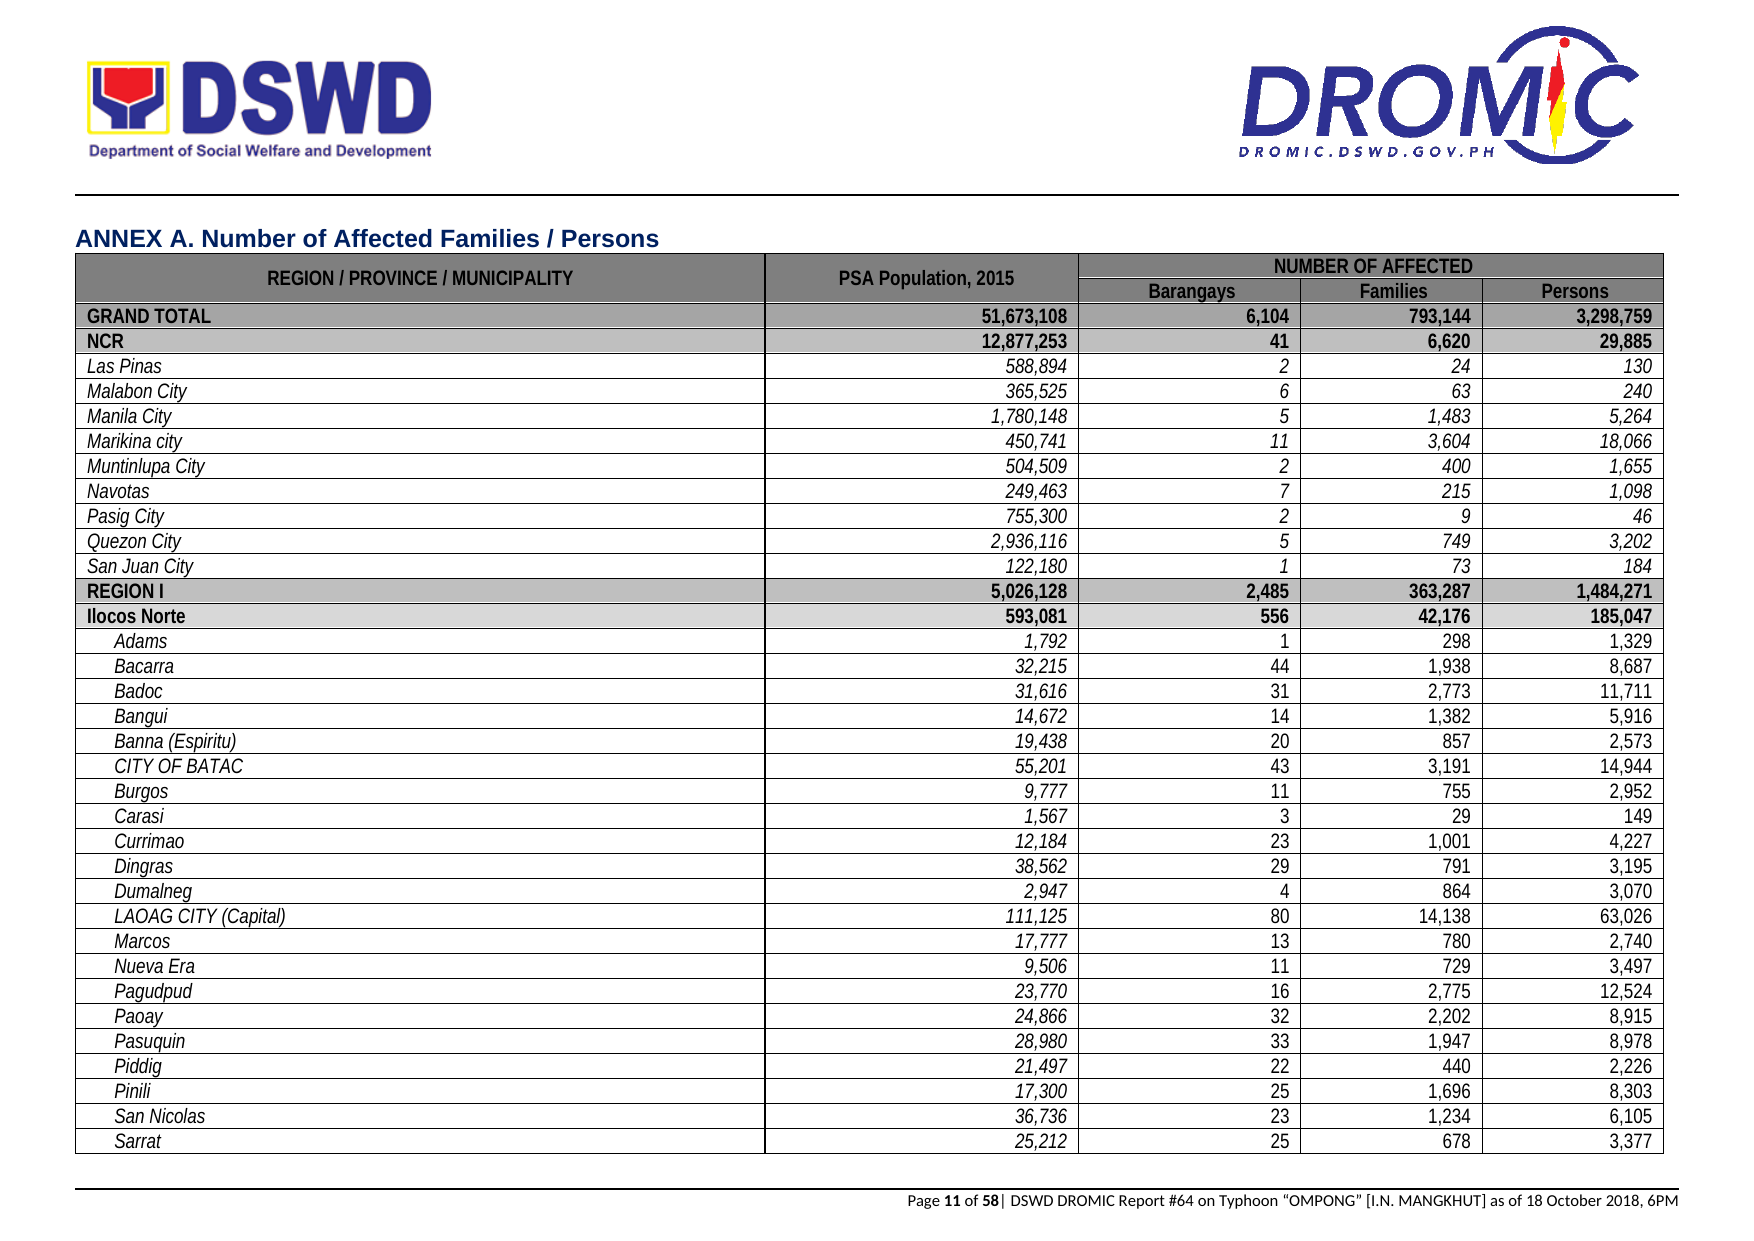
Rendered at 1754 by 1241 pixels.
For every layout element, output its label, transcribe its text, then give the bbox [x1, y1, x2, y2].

table_cell 36,736 [766, 1104, 1078, 1127]
table_cell 3,604 [1301, 429, 1482, 452]
table_cell 365,525 [766, 379, 1078, 402]
table_cell 588,894 [766, 354, 1078, 377]
table_cell 43 [1079, 754, 1300, 777]
table_cell NCR [76, 329, 764, 352]
table_cell [76, 1129, 103, 1152]
table_cell 32 [1079, 1004, 1300, 1027]
table_cell 19,438 [766, 729, 1078, 752]
table_cell 755,300 [766, 504, 1078, 527]
table_cell CITY OF BATAC [103, 754, 764, 777]
table_cell 215 [1301, 479, 1482, 502]
table_cell 1,780,148 [766, 404, 1078, 427]
table_cell 13 [1079, 929, 1300, 952]
table_cell [76, 1054, 103, 1077]
table_cell 1,001 [1301, 829, 1482, 852]
table_cell 9,777 [766, 779, 1078, 802]
text ANNEX A. Number of Affected Families / Persons [75, 224, 1679, 252]
picture [75, 58, 444, 164]
table_cell 791 [1301, 854, 1482, 877]
table_cell 780 [1301, 929, 1482, 952]
table_cell 23 [1079, 829, 1300, 852]
table_cell 3 [1079, 804, 1300, 827]
table_cell 4 [1079, 879, 1300, 902]
table_cell 2,226 [1483, 1054, 1663, 1077]
table_cell 1,483 [1301, 404, 1482, 427]
table_cell 1 [1079, 554, 1300, 577]
table_cell Marcos [103, 929, 764, 952]
table_cell 32,215 [766, 654, 1078, 677]
table_cell 6,104 [1079, 304, 1300, 327]
table_cell [76, 729, 103, 752]
table_cell 3,202 [1483, 529, 1663, 552]
table_cell [76, 629, 103, 652]
table_cell 8,978 [1483, 1029, 1663, 1052]
table_cell 16 [1079, 979, 1300, 1002]
table_cell 46 [1483, 504, 1663, 527]
table_cell GRAND TOTAL [76, 304, 764, 327]
table_cell [76, 879, 103, 902]
table_cell 122,180 [766, 554, 1078, 577]
table_cell 440 [1301, 1054, 1482, 1077]
table_cell San Juan City [76, 554, 764, 577]
table_cell [76, 979, 103, 1002]
table_cell Dingras [103, 854, 764, 877]
table_cell 1 [1079, 629, 1300, 652]
table_cell [76, 1104, 103, 1127]
table_cell 31 [1079, 679, 1300, 702]
table_cell 1,696 [1301, 1079, 1482, 1102]
picture [1231, 25, 1644, 163]
table_cell 2,740 [1483, 929, 1663, 952]
table_cell Piddig [103, 1054, 764, 1077]
table_cell Nueva Era [103, 954, 764, 977]
table_cell 298 [1301, 629, 1482, 652]
table_cell 2,773 [1301, 679, 1482, 702]
table_cell 1,382 [1301, 704, 1482, 727]
table_cell Families [1301, 279, 1482, 302]
table_cell 21,497 [766, 1054, 1078, 1077]
table_cell 38,562 [766, 854, 1078, 877]
table_cell 5,264 [1483, 404, 1663, 427]
table_cell 755 [1301, 779, 1482, 802]
table_cell [76, 679, 103, 702]
table_cell 5 [1079, 529, 1300, 552]
table_cell 2 [1079, 454, 1300, 477]
table_cell 25,212 [766, 1129, 1078, 1152]
table_cell 1,655 [1483, 454, 1663, 477]
table_cell 3,070 [1483, 879, 1663, 902]
table_cell 31,616 [766, 679, 1078, 702]
table_cell 240 [1483, 379, 1663, 402]
table_cell 184 [1483, 554, 1663, 577]
table_cell 3,377 [1483, 1129, 1663, 1152]
table_cell Malabon City [76, 379, 764, 402]
table_cell 2,202 [1301, 1004, 1482, 1027]
table_cell Pasuquin [103, 1029, 764, 1052]
table_cell 24 [1301, 354, 1482, 377]
table_cell 2,775 [1301, 979, 1482, 1002]
table_cell 23,770 [766, 979, 1078, 1002]
table_header NUMBER OF AFFECTED [1079, 254, 1663, 277]
table_cell 11,711 [1483, 679, 1663, 702]
table_cell Carasi [103, 804, 764, 827]
table_cell [76, 804, 103, 827]
table_cell 17,300 [766, 1079, 1078, 1102]
table_cell 63,026 [1483, 904, 1663, 927]
table_cell 28,980 [766, 1029, 1078, 1052]
table_cell 12,184 [766, 829, 1078, 852]
table_cell Manila City [76, 404, 764, 427]
table_cell 42,176 [1301, 604, 1482, 627]
table_cell 593,081 [766, 604, 1078, 627]
table_cell [76, 1029, 103, 1052]
table_cell Pasig City [76, 504, 764, 527]
table_cell 1,567 [766, 804, 1078, 827]
table_cell 8,687 [1483, 654, 1663, 677]
table_cell 185,047 [1483, 604, 1663, 627]
table_cell [76, 1004, 103, 1027]
table_cell 11 [1079, 779, 1300, 802]
table_cell 33 [1079, 1029, 1300, 1052]
table_cell Barangays [1079, 279, 1300, 302]
table_cell 678 [1301, 1129, 1482, 1152]
table_cell 1,947 [1301, 1029, 1482, 1052]
table_cell Bangui [103, 704, 764, 727]
table_cell [76, 929, 103, 952]
table_cell 9,506 [766, 954, 1078, 977]
table_cell [76, 854, 103, 877]
table_cell 24,866 [766, 1004, 1078, 1027]
table_cell 6,620 [1301, 329, 1482, 352]
table_cell 2,947 [766, 879, 1078, 902]
table_cell 14,138 [1301, 904, 1482, 927]
table_cell 2,936,116 [766, 529, 1078, 552]
table_cell 3,195 [1483, 854, 1663, 877]
table_cell 80 [1079, 904, 1300, 927]
table_cell LAOAG CITY (Capital) [103, 904, 764, 927]
table_cell 22 [1079, 1054, 1300, 1077]
table_cell 25 [1079, 1129, 1300, 1152]
table_cell REGION I [76, 579, 764, 602]
table_cell 3,497 [1483, 954, 1663, 977]
table_header REGION / PROVINCE / MUNICIPALITY [76, 254, 764, 302]
table_cell 9 [1301, 504, 1482, 527]
table_cell 41 [1079, 329, 1300, 352]
table_cell [76, 654, 103, 677]
table_cell San Nicolas [103, 1104, 764, 1127]
table_cell 2,573 [1483, 729, 1663, 752]
table_cell 111,125 [766, 904, 1078, 927]
table_cell Muntinlupa City [76, 454, 764, 477]
table_cell [76, 779, 103, 802]
table_cell Dumalneg [103, 879, 764, 902]
table_cell 363,287 [1301, 579, 1482, 602]
table_cell 5,916 [1483, 704, 1663, 727]
table_cell 20 [1079, 729, 1300, 752]
table_cell [76, 1079, 103, 1102]
table_cell Paoay [103, 1004, 764, 1027]
table_cell [76, 904, 103, 927]
table_cell 3,298,759 [1483, 304, 1663, 327]
table_cell 5 [1079, 404, 1300, 427]
table_cell 44 [1079, 654, 1300, 677]
table_cell Las Pinas [76, 354, 764, 377]
table_cell 1,792 [766, 629, 1078, 652]
table_cell 29 [1301, 804, 1482, 827]
table_cell Persons [1483, 279, 1663, 302]
table_cell 864 [1301, 879, 1482, 902]
table_cell 14 [1079, 704, 1300, 727]
table_cell 857 [1301, 729, 1482, 752]
table_cell 63 [1301, 379, 1482, 402]
table_cell 793,144 [1301, 304, 1482, 327]
table_cell Adams [103, 629, 764, 652]
table_cell 149 [1483, 804, 1663, 827]
table_cell Pinili [103, 1079, 764, 1102]
table_cell Banna (Espiritu) [103, 729, 764, 752]
table_cell Currimao [103, 829, 764, 852]
table_cell 1,329 [1483, 629, 1663, 652]
table_cell 249,463 [766, 479, 1078, 502]
table_cell 749 [1301, 529, 1482, 552]
table_cell 2,952 [1483, 779, 1663, 802]
table_cell 8,915 [1483, 1004, 1663, 1027]
table_cell 556 [1079, 604, 1300, 627]
table_cell 51,673,108 [766, 304, 1078, 327]
table_cell 450,741 [766, 429, 1078, 452]
table_cell 23 [1079, 1104, 1300, 1127]
table_cell 729 [1301, 954, 1482, 977]
table_cell 12,877,253 [766, 329, 1078, 352]
table_cell 73 [1301, 554, 1482, 577]
table_cell 29 [1079, 854, 1300, 877]
table_cell Burgos [103, 779, 764, 802]
table_cell 29,885 [1483, 329, 1663, 352]
table_cell 400 [1301, 454, 1482, 477]
table_cell Pagudpud [103, 979, 764, 1002]
table_cell 2,485 [1079, 579, 1300, 602]
table_cell Ilocos Norte [76, 604, 764, 627]
table_cell 8,303 [1483, 1079, 1663, 1102]
table_cell 14,944 [1483, 754, 1663, 777]
table_cell Quezon City [76, 529, 764, 552]
table_header PSA Population, 2015 [766, 254, 1078, 302]
table_cell 12,524 [1483, 979, 1663, 1002]
table_cell 25 [1079, 1079, 1300, 1102]
table_cell 6,105 [1483, 1104, 1663, 1127]
table_cell 1,484,271 [1483, 579, 1663, 602]
table_cell Bacarra [103, 654, 764, 677]
table_cell 55,201 [766, 754, 1078, 777]
table_cell 1,938 [1301, 654, 1482, 677]
table_cell 4,227 [1483, 829, 1663, 852]
table_cell 7 [1079, 479, 1300, 502]
table_cell 130 [1483, 354, 1663, 377]
table_cell 17,777 [766, 929, 1078, 952]
table_cell [76, 754, 103, 777]
table_cell Sarrat [103, 1129, 764, 1152]
table_cell 14,672 [766, 704, 1078, 727]
table_cell 504,509 [766, 454, 1078, 477]
table_cell 11 [1079, 954, 1300, 977]
table_cell 5,026,128 [766, 579, 1078, 602]
table_cell 6 [1079, 379, 1300, 402]
table_cell 3,191 [1301, 754, 1482, 777]
table_cell 1,098 [1483, 479, 1663, 502]
table_cell Badoc [103, 679, 764, 702]
table_cell [76, 704, 103, 727]
table_cell 2 [1079, 504, 1300, 527]
table_cell [76, 829, 103, 852]
table_cell 11 [1079, 429, 1300, 452]
table_cell 2 [1079, 354, 1300, 377]
table_cell Navotas [76, 479, 764, 502]
table_cell Marikina city [76, 429, 764, 452]
table_cell 18,066 [1483, 429, 1663, 452]
table_cell [76, 954, 103, 977]
table_cell 1,234 [1301, 1104, 1482, 1127]
